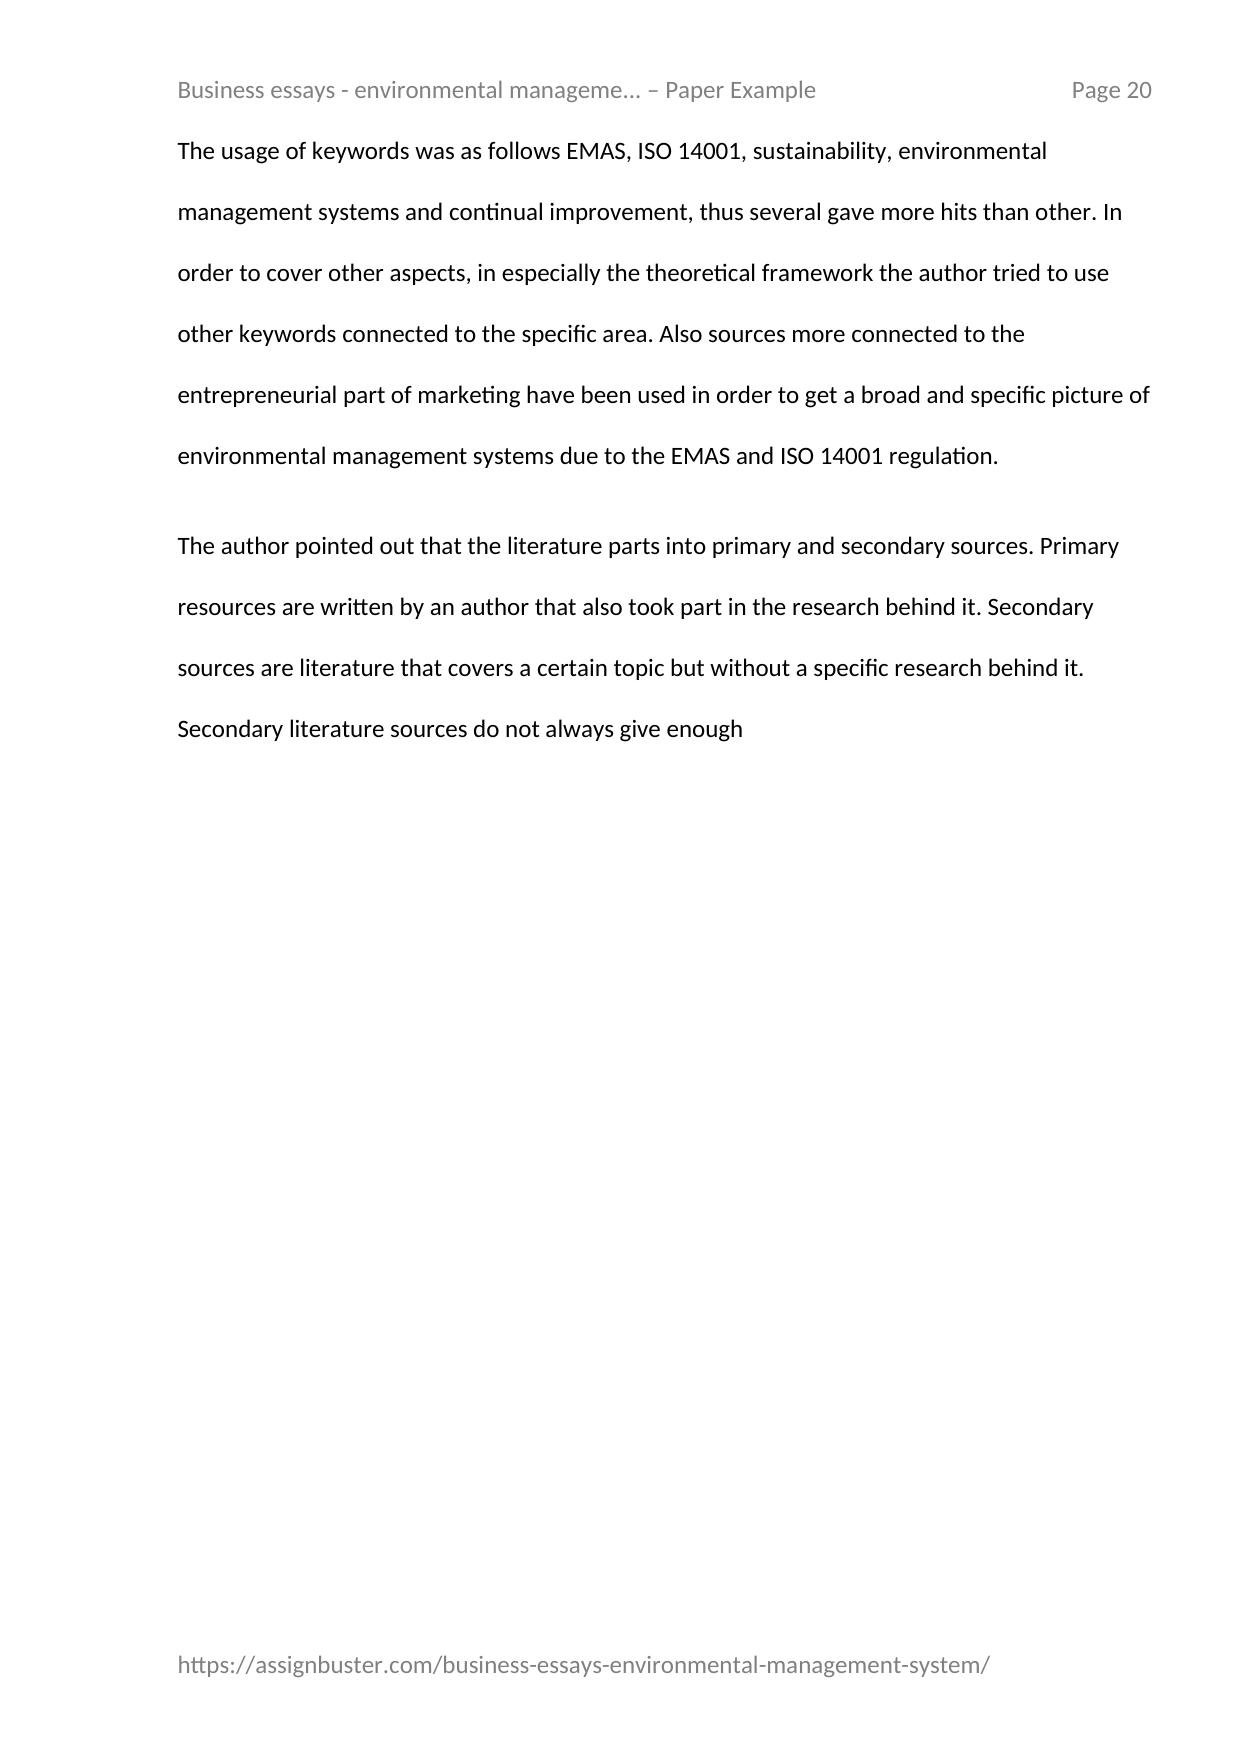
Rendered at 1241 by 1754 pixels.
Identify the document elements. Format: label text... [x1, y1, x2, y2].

text The author pointed out that the literature parts into primary and secondary sources. Primary resources are written by an author that also took part in the research behind it. Secondary sources are literature that covers a certain topic but without a specific research behind it. Secondary literature sources do not always give enough [177, 531, 1152, 744]
text The usage of keywords was as follows EMAS, ISO 14001, sustainability, environmental management systems and continual improvement, thus several gave more hits than other. In order to cover other aspects, in especially the theoretical framework the author tried to use other keywords connected to the specific area. Also sources more connected to the entrepreneurial part of marketing have been used in order to get a broad and specific picture of environmental management systems due to the EMAS and ISO 14001 regulation. [177, 135, 1152, 471]
